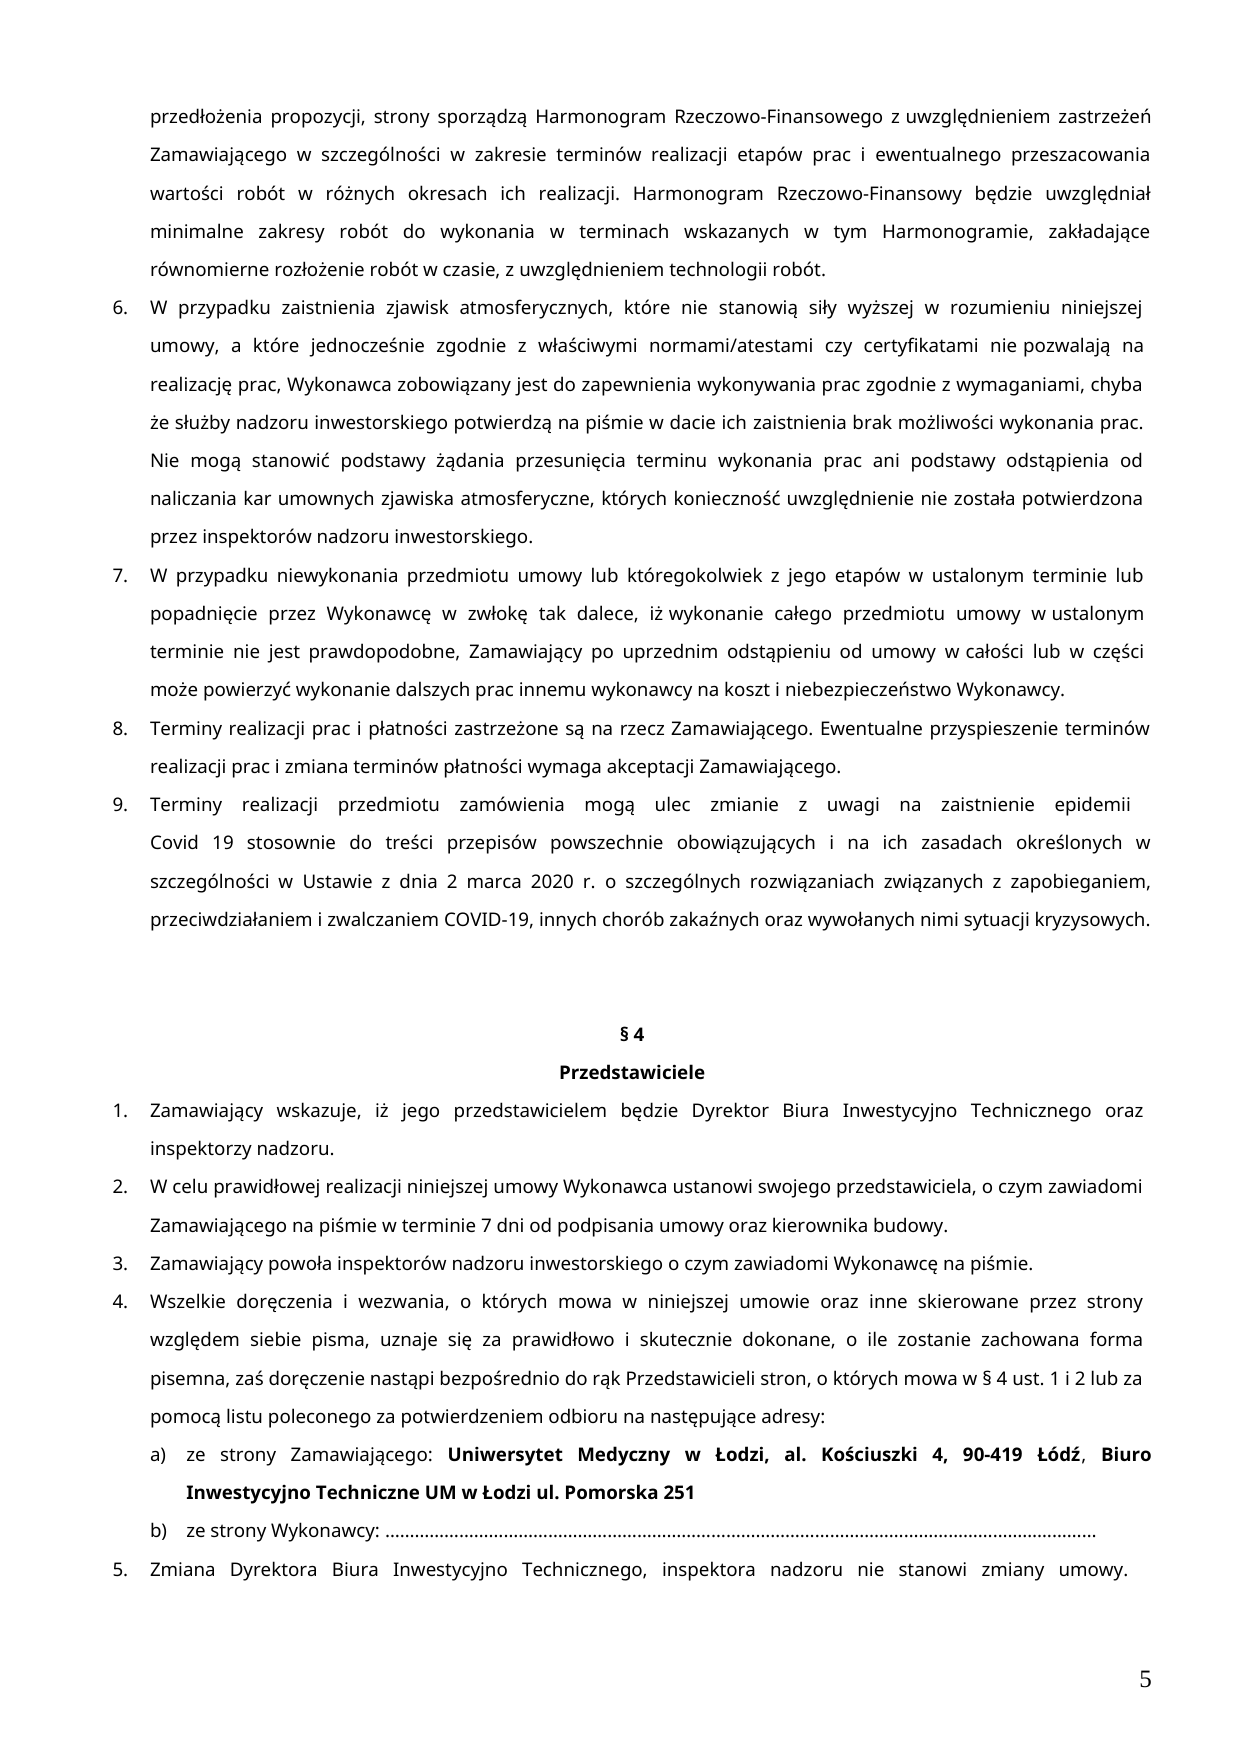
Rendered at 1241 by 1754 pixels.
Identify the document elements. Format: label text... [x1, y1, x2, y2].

list Zamawiający wskazuje, iż jego przedstawicielem będzie Dyrektor Biura Inwestycyjno Technicznego oraz inspektorzy nadzoru. [112, 1097, 1144, 1161]
list W przypadku niewykonania przedmiotu umowy lub któregokolwiek z jego etapów w ustalonym terminie lub popadnięcie przez Wykonawcę w zwłokę tak dalece, iż wykonanie całego przedmiotu umowy w ustalonym terminie nie jest prawdopodobne, Zamawiający po uprzednim odstąpieniu od umowy w całości lub w części może powierzyć wykonanie dalszych prac innemu wykonawcy na koszt i niebezpieczeństwo Wykonawcy. [112, 562, 1144, 702]
list Terminy realizacji przedmiotu zamówienia mogą ulec zmianie z uwagi na zaistnienie epidemii Covid 19 stosownie do treści przepisów powszechnie obowiązujących i na ich zasadach określonych w szczególności w Ustawie z dnia 2 marca 2020 r. o szczególnych rozwiązaniach związanych z zapobieganiem, przeciwdziałaniem i zwalczaniem COVID-19, innych chorób zakaźnych oraz wywołanych nimi sytuacji kryzysowych. [112, 791, 1152, 932]
text § 4 [112, 1021, 1152, 1046]
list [112, 1556, 1144, 1582]
list ze strony Zamawiającego: Uniwersytet Medyczny w Łodzi, al. Kościuszki 4, 90-419 Łódź, Biuro Inwestycyjno Techniczne UM w Łodzi ul. Pomorska 251 [150, 1441, 1152, 1505]
list ze strony Wykonawcy: ……………………………………………………………………………………………………………………………… [150, 1518, 1152, 1543]
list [112, 103, 1152, 282]
list Zamawiający powoła inspektorów nadzoru inwestorskiego o czym zawiadomi Wykonawcę na piśmie. [112, 1250, 1144, 1276]
list Wszelkie doręczenia i wezwania, o których mowa w niniejszej umowie oraz inne skierowane przez strony względem siebie pisma, uznaje się za prawidłowo i skutecznie dokonane, o ile zostanie zachowana forma pisemna, zaś doręczenie nastąpi bezpośrednio do rąk Przedstawicieli stron, o których mowa w § 4 ust. 1 i 2 lub za pomocą listu poleconego za potwierdzeniem odbioru na następujące adresy: [112, 1288, 1144, 1429]
list W przypadku zaistnienia zjawisk atmosferycznych, które nie stanowią siły wyższej w rozumieniu niniejszej umowy, a które jednocześnie zgodnie z właściwymi normami/atestami czy certyfikatami nie pozwalają na realizację prac, Wykonawca zobowiązany jest do zapewnienia wykonywania prac zgodnie z wymaganiami, chyba że służby nadzoru inwestorskiego potwierdzą na piśmie w dacie ich zaistnienia brak możliwości wykonania prac. Nie mogą stanowić podstawy żądania przesunięcia terminu wykonania prac ani podstawy odstąpienia od naliczania kar umownych zjawiska atmosferyczne, których konieczność uwzględnienie nie została potwierdzona przez inspektorów nadzoru inwestorskiego. [112, 294, 1144, 549]
list Terminy realizacji prac i płatności zastrzeżone są na rzecz Zamawiającego. Ewentualne przyspieszenie terminów realizacji prac i zmiana terminów płatności wymaga akceptacji Zamawiającego. [112, 715, 1152, 779]
list W celu prawidłowej realizacji niniejszej umowy Wykonawca ustanowi swojego przedstawiciela, o czym zawiadomi Zamawiającego na piśmie w terminie 7 dni od podpisania umowy oraz kierownika budowy. [112, 1174, 1144, 1237]
text Przedstawiciele [112, 1059, 1152, 1084]
